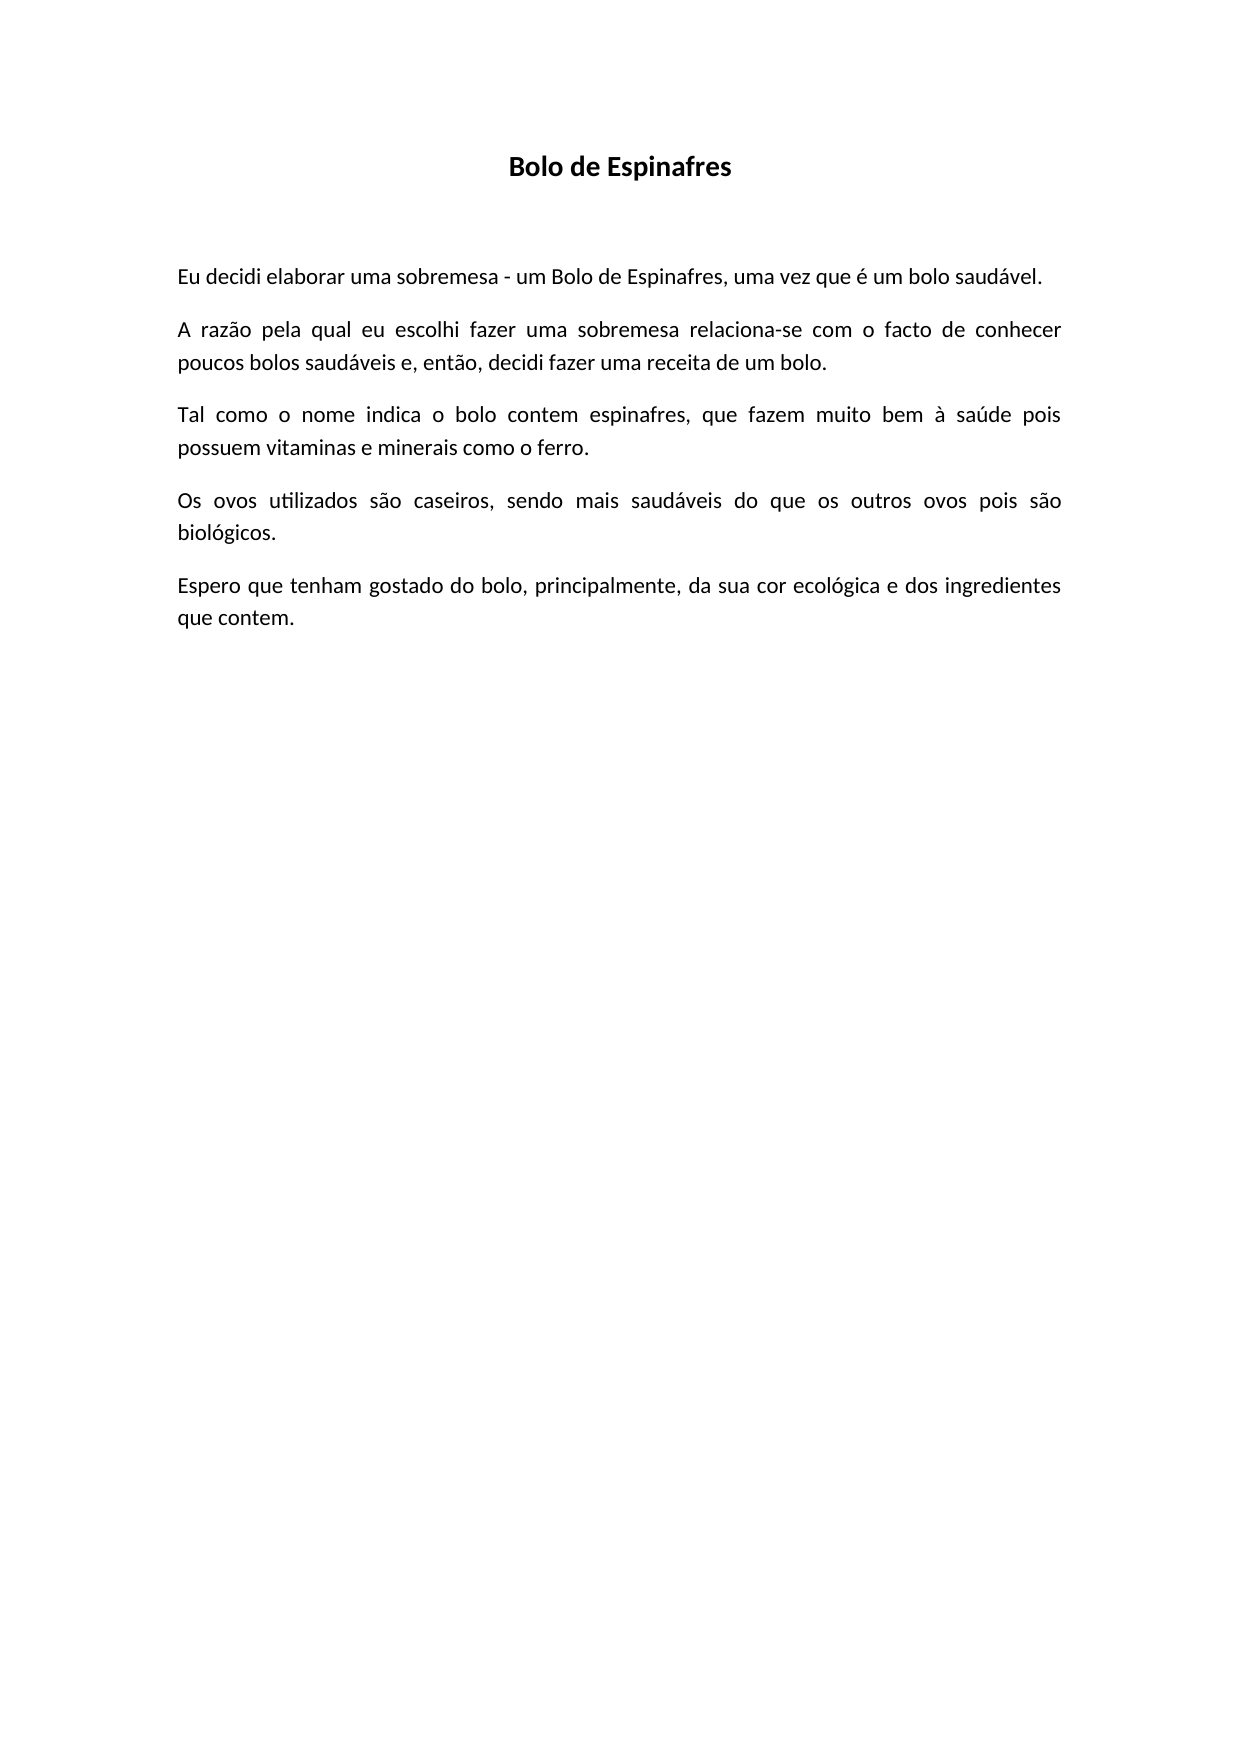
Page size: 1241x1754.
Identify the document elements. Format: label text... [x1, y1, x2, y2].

text Bolo de Espinafres [177, 148, 1063, 183]
text A razão pela qual eu escolhi fazer uma sobremesa relaciona-se com o facto de conhecer poucos bolos saudáveis e, então, decidi fazer uma receita de um bolo. [177, 315, 1063, 376]
text Espero que tenham gostado do bolo, principalmente, da sua cor ecológica e dos ingredientes que contem. [177, 571, 1063, 631]
text Eu decidi elaborar uma sobremesa - um Bolo de Espinafres, uma vez que é um bolo saudável. [177, 262, 1063, 290]
text Tal como o nome indica o bolo contem espinafres, que fazem muito bem à saúde pois possuem vitaminas e minerais como o ferro. [177, 401, 1063, 461]
text Os ovos utilizados são caseiros, sendo mais saudáveis do que os outros ovos pois são biológicos. [177, 486, 1063, 546]
